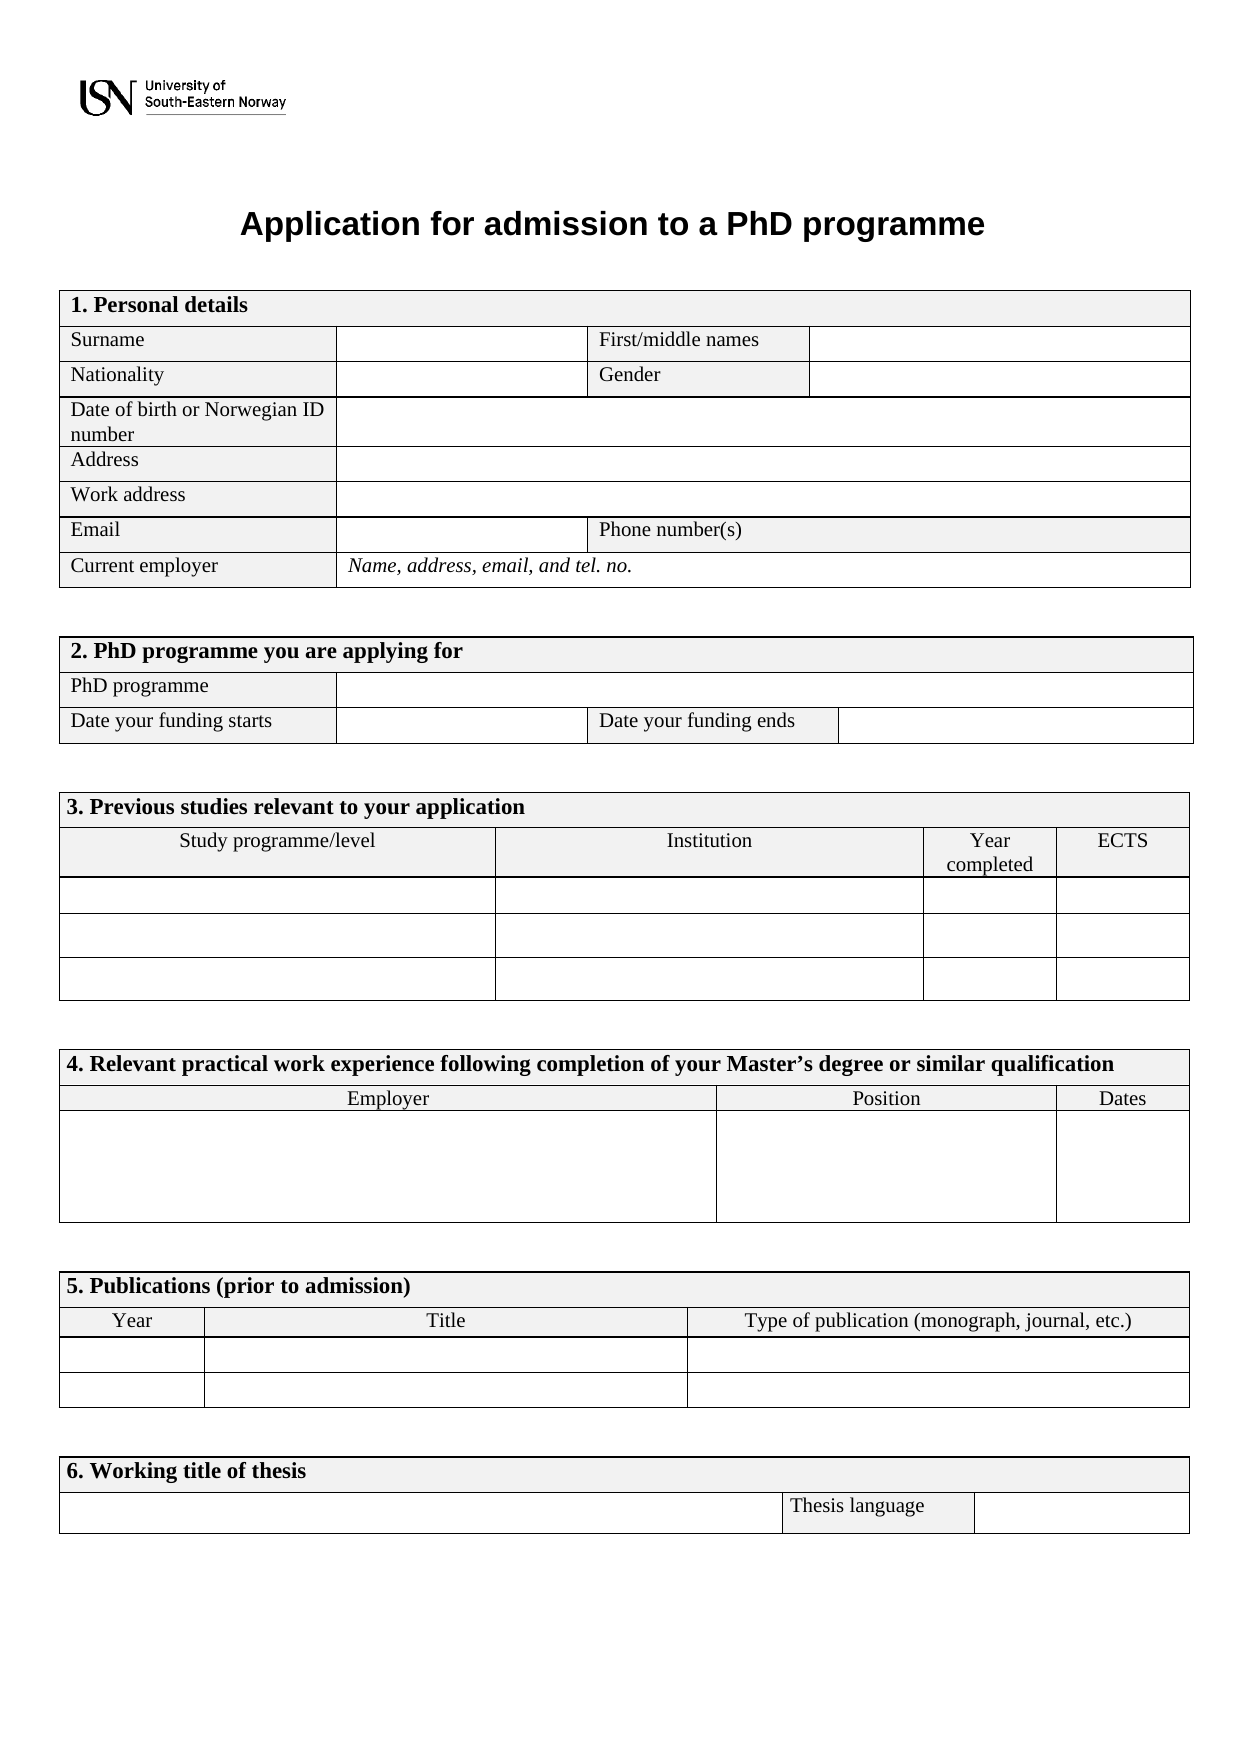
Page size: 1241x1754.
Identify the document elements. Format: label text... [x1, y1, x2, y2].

table_cell [60, 1373, 204, 1407]
table_cell Date your funding starts [60, 708, 336, 743]
table_header 1. Personal details [60, 291, 1190, 326]
table_cell Dates [1057, 1086, 1189, 1110]
table_cell Email [60, 518, 336, 552]
table_cell [496, 958, 923, 1000]
table_cell [205, 1373, 687, 1407]
table_cell Nationality [60, 362, 336, 396]
table_cell [924, 878, 1056, 913]
table_cell /level [60, 828, 495, 876]
table_cell Date your funding ends [588, 708, 838, 743]
table_cell Name, address, email, and tel. no. [337, 553, 1190, 587]
table_cell [337, 362, 587, 396]
table_cell [337, 518, 587, 552]
table_cell [60, 1111, 716, 1222]
table_cell ECTS [1057, 828, 1189, 876]
table_header 4. Relevant practical work experience following completion of your Master’s degree or similar qualification [60, 1050, 1189, 1084]
table_cell [337, 482, 1190, 516]
table_header 5. Publications (prior to admission) [60, 1273, 1189, 1307]
table_cell [60, 1493, 782, 1533]
table_cell [924, 958, 1056, 1000]
table_cell [337, 398, 1190, 446]
table_cell Date of birth or Norwegian ID number [60, 398, 336, 446]
table_cell [924, 914, 1056, 957]
table_cell Address [60, 447, 336, 481]
table_cell Current employer [60, 553, 336, 587]
table_cell [60, 878, 495, 913]
table_cell PhD programme [60, 673, 336, 707]
table_cell Gender [588, 362, 809, 396]
table_cell Phone number(s) [588, 518, 1190, 552]
table_header 2. PhD programme you are applying for [60, 638, 1193, 672]
table_cell Institution [496, 828, 923, 876]
table_cell [1057, 958, 1189, 1000]
table_cell [337, 447, 1190, 481]
table_header 3. Previous studies relevant to your application [60, 793, 1189, 827]
table_cell [60, 958, 495, 1000]
table_cell Surname [60, 327, 336, 361]
table_cell Employer [60, 1086, 716, 1110]
table_cell [810, 362, 1190, 396]
table_cell [60, 1338, 204, 1372]
table_cell [1057, 878, 1189, 913]
table_cell [810, 327, 1190, 361]
table_cell [60, 914, 495, 957]
table_cell [688, 1338, 1189, 1372]
table_cell [717, 1111, 1056, 1222]
table_cell [1057, 1111, 1189, 1222]
table_cell Work address [60, 482, 336, 516]
table_cell [1057, 914, 1189, 957]
table_cell Year [60, 1308, 204, 1336]
table_cell [337, 708, 587, 743]
table_cell Thesis language [783, 1493, 974, 1533]
table_cell [205, 1338, 687, 1372]
table_cell [839, 708, 1193, 743]
table_cell Title [205, 1308, 687, 1336]
table_cell [688, 1373, 1189, 1407]
table_cell [337, 673, 1193, 707]
table_cell [496, 914, 923, 957]
subtitle Application for admission to a PhD programme [59, 204, 1166, 242]
table_header 6. Working title of thesis [60, 1458, 1189, 1492]
table_cell [975, 1493, 1189, 1533]
table_cell [496, 878, 923, 913]
table_cell Year completed [924, 828, 1056, 876]
table_cell [337, 327, 587, 361]
picture [59, 59, 303, 137]
table_cell Type of publication (monograph, journal, etc.) [688, 1308, 1189, 1336]
table_cell Position [717, 1086, 1056, 1110]
table_cell First/middle names [588, 327, 809, 361]
